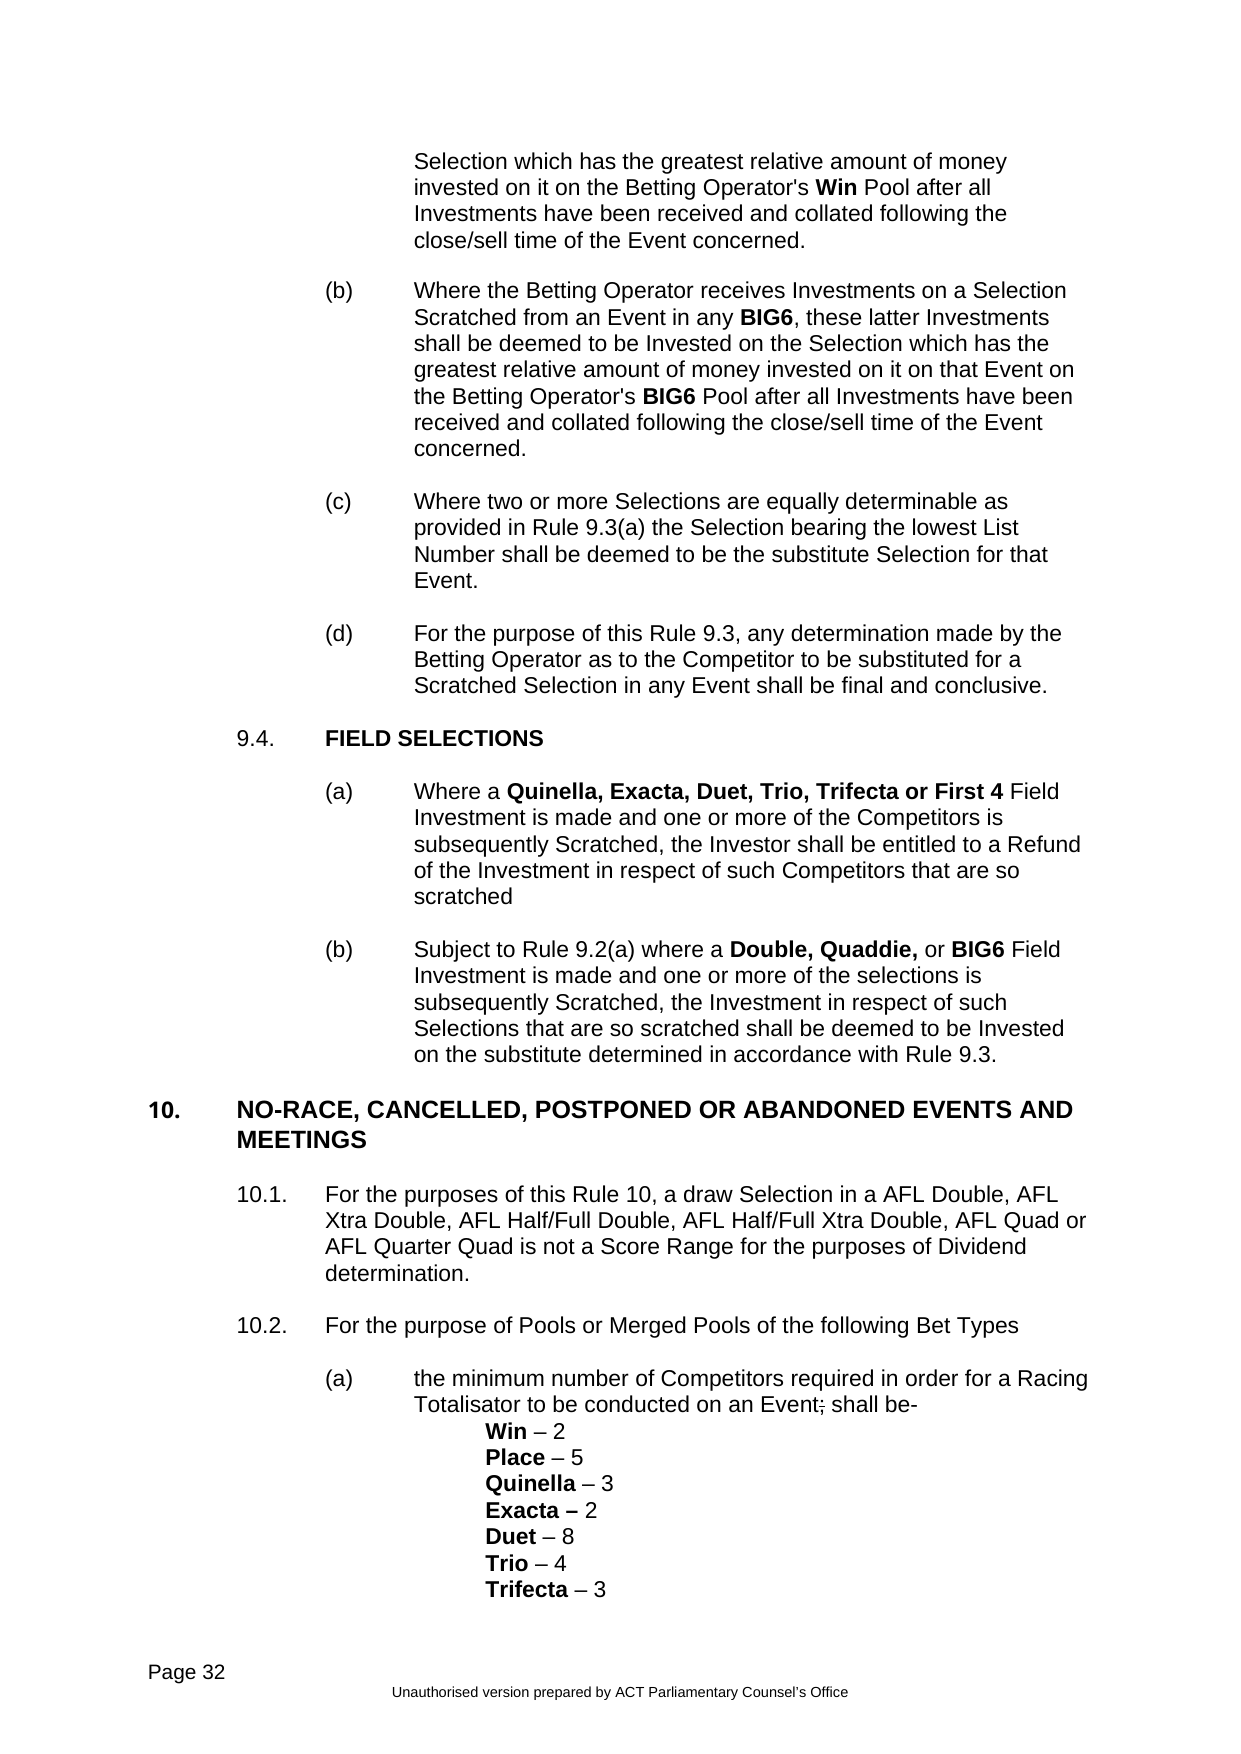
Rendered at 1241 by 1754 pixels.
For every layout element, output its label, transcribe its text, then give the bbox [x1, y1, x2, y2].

subtitle Subject to Rule 9.2(a) where a Double, Quaddie, or BIG6 Field Investment is made and one or more of the selections is subsequently Scratched, the Investment in respect of such Selections that are so scratched shall be deemed to be Invested on the substitute determined in accordance with Rule 9.3. [325, 936, 1092, 1068]
subtitle (c) Where two or more Selections are equally determinable as provided in Rule 9.3(a) the Selection bearing the lowest List Number shall be deemed to be the substitute Selection for that Event. [325, 488, 1092, 593]
subtitle For the purposes of this Rule 10, a draw Selection in a AFL Double, AFL Xtra Double, AFL Half/Full Double, AFL Half/Full Xtra Double, AFL Quad or AFL Quarter Quad is not a for the purposes of Dividend determination. [236, 1181, 1092, 1286]
text Win – 2 [485, 1418, 1092, 1444]
text Duet – 8 [485, 1523, 1092, 1549]
text (b) Where the Betting Operator receives Investments on a Selection Scratched from an Event in any BIG6, these latter Investments shall be deemed to be Invested on the Selection which has the greatest relative amount of money invested on it on that Event on the Betting Operator's BIG6 Pool after all Investments have been received and collated following the close/sell time of the Event concerned. [325, 277, 1092, 462]
text Trio – 4 [485, 1549, 1092, 1576]
text Quinella – 3 [485, 1470, 1092, 1497]
text (d) For the purpose of this Rule 9.3, any determination made by the Betting Operator as to the Competitor to be substituted for a Scratched Selection in any Event shall be final and conclusive. [325, 620, 1092, 699]
text Place – 5 [485, 1444, 1092, 1470]
text Exacta – 2 [485, 1497, 1092, 1523]
text Trifecta – 3 [485, 1576, 1092, 1602]
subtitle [325, 148, 1092, 253]
subtitle FIELD SELECTIONS [236, 725, 1092, 752]
subtitle Where a Quinella, Exacta, Duet, Trio, Trifecta or First 4 Field Investment is made and one or more of the Competitors is subsequently Scratched, the Investor shall be entitled to a Refund of the Investment in respect of such Competitors that are so scratched [325, 778, 1092, 910]
list the minimum number of Competitors required in order for a Racing Totalisator to be conducted on an Event; shall be- [325, 1365, 1092, 1418]
subtitle NO-RACE, CANCELLED, POSTPONED OR ABANDONED EVENTS AND MEETINGS [148, 1094, 1092, 1154]
subtitle For the purpose of Pools or Merged Pools of the following Bet Types [236, 1312, 1092, 1339]
